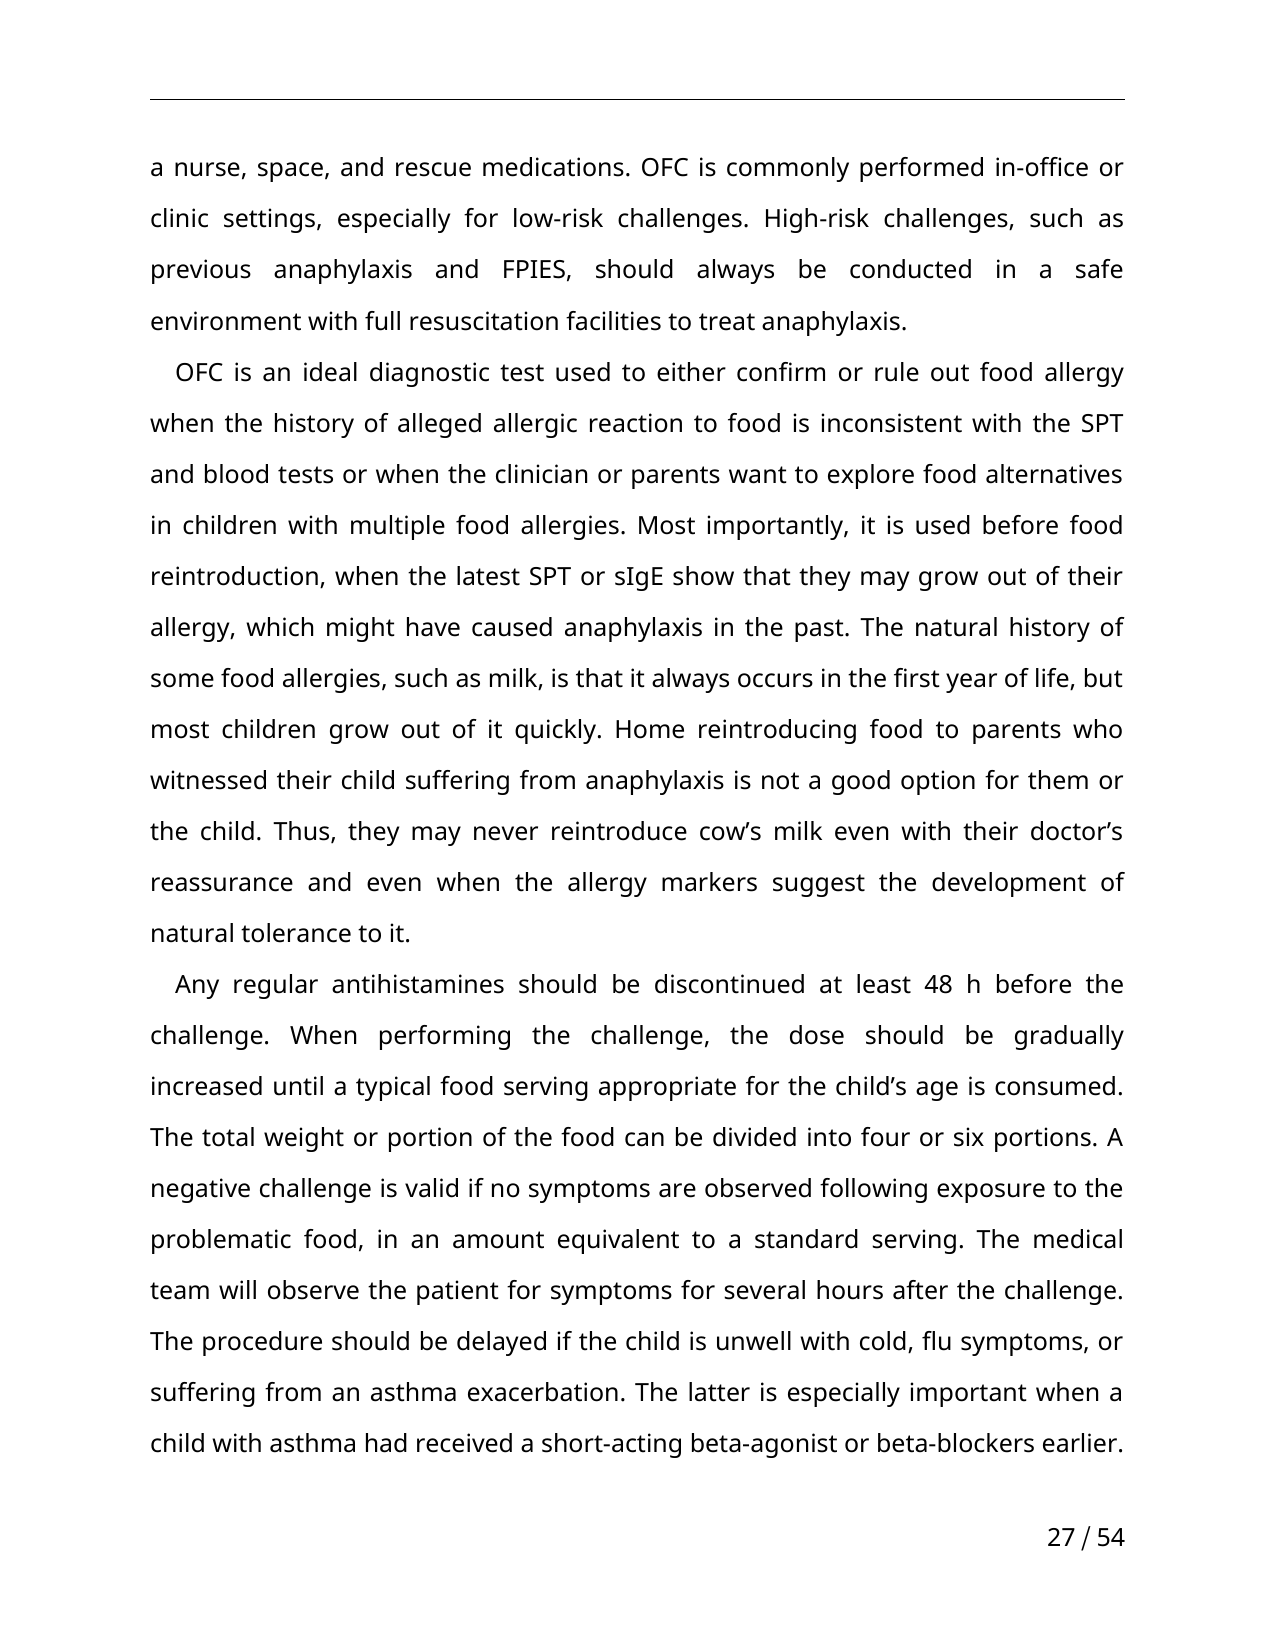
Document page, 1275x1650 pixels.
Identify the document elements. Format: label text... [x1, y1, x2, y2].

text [150, 150, 1125, 337]
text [150, 967, 1125, 1460]
text OFC is an ideal diagnostic test used to either confirm or rule out food allergy when the history of alleged allergic reaction to food is inconsistent with the SPT and blood tests or when the clinician or parents want to explore food alternatives in children with multiple food allergies. Most importantly, it is used before food reintroduction, when the latest SPT or sIgE show that they may grow out of their allergy, which might have caused anaphylaxis in the past. The natural history of some food allergies, such as milk, is that it always occurs in the first year of life, but most children grow out of it quickly. Home reintroducing food to parents who witnessed their child suffering from anaphylaxis is not a good option for them or the child. Thus, they may never reintroduce cow’s milk even with their doctor’s reassurance and even when the allergy markers suggest the development of natural tolerance to it. [150, 354, 1125, 950]
